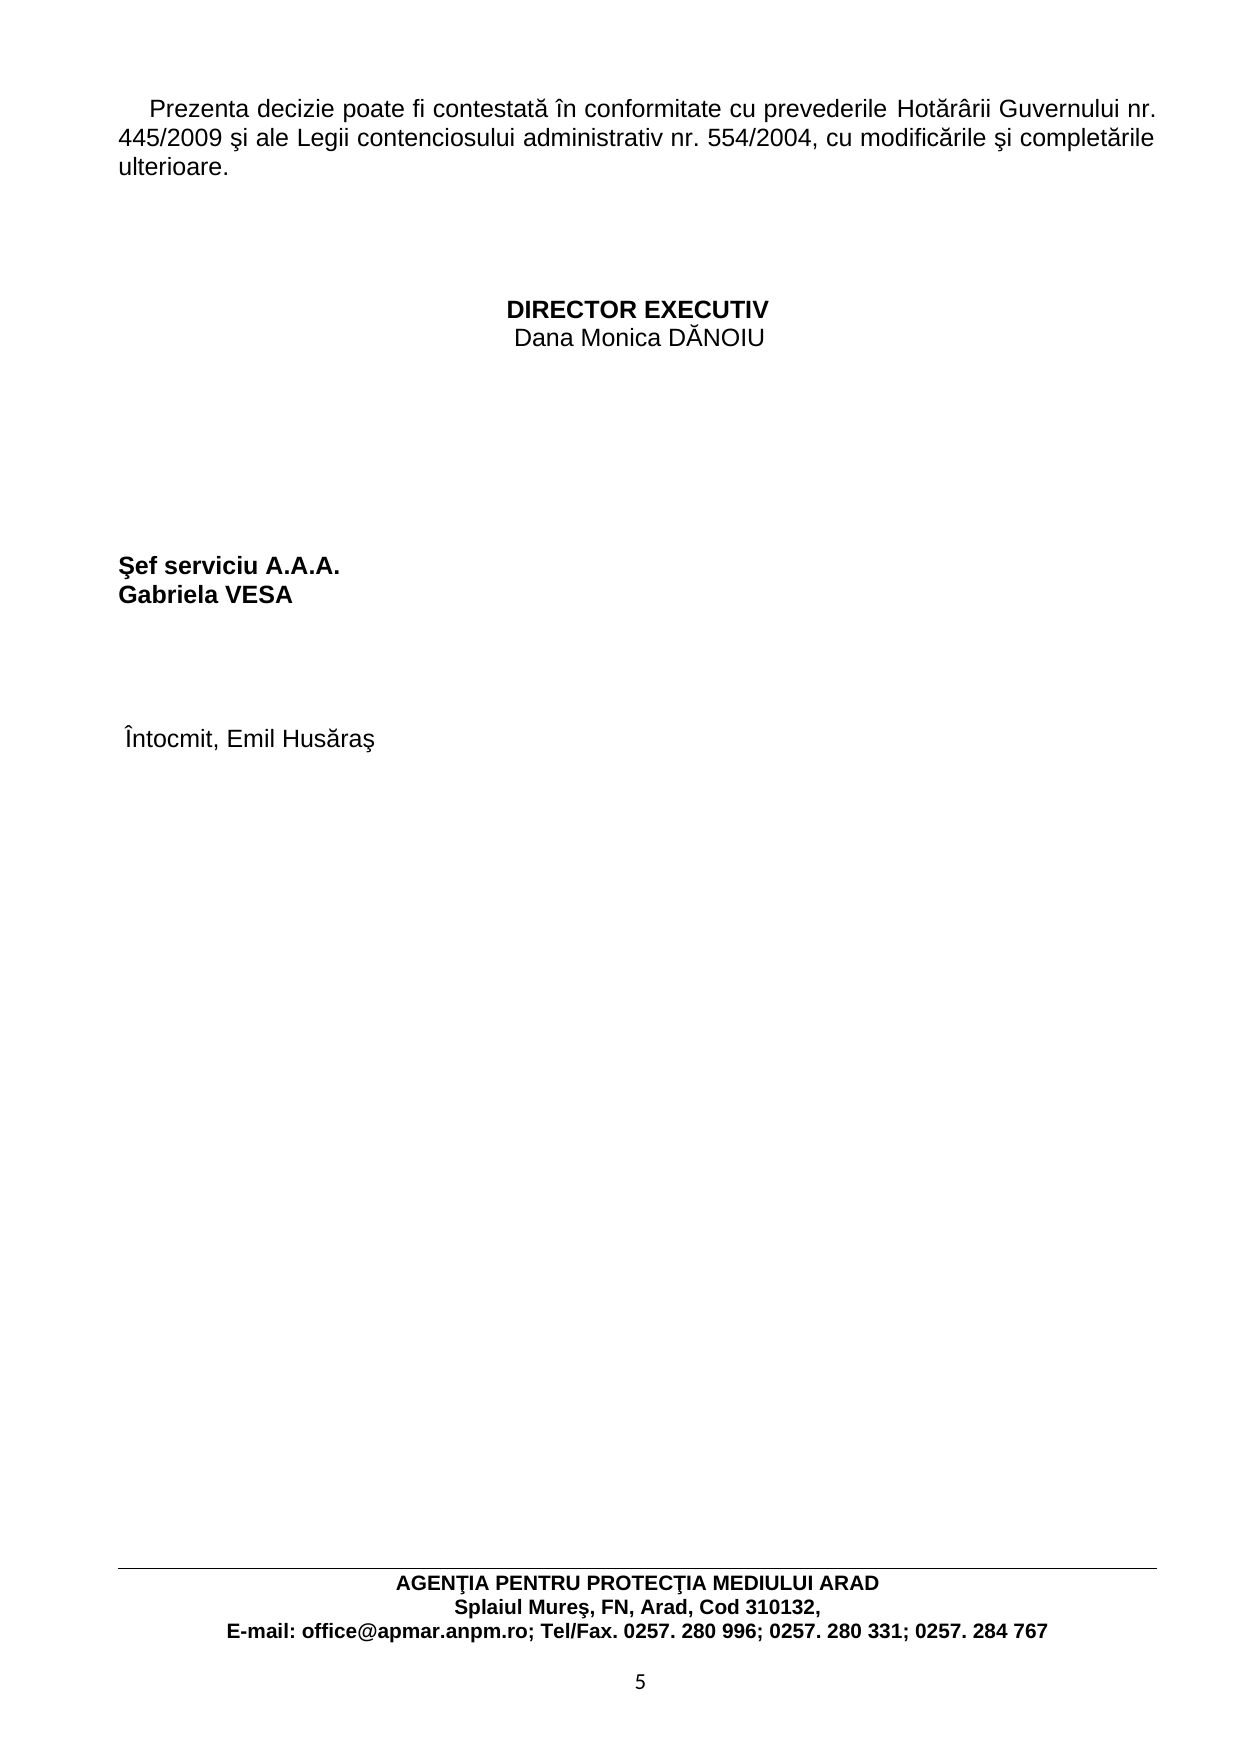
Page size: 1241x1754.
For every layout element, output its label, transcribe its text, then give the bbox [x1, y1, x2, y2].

text Prezenta decizie poate fi contestată în conformitate cu prevederile [118, 94, 1157, 181]
